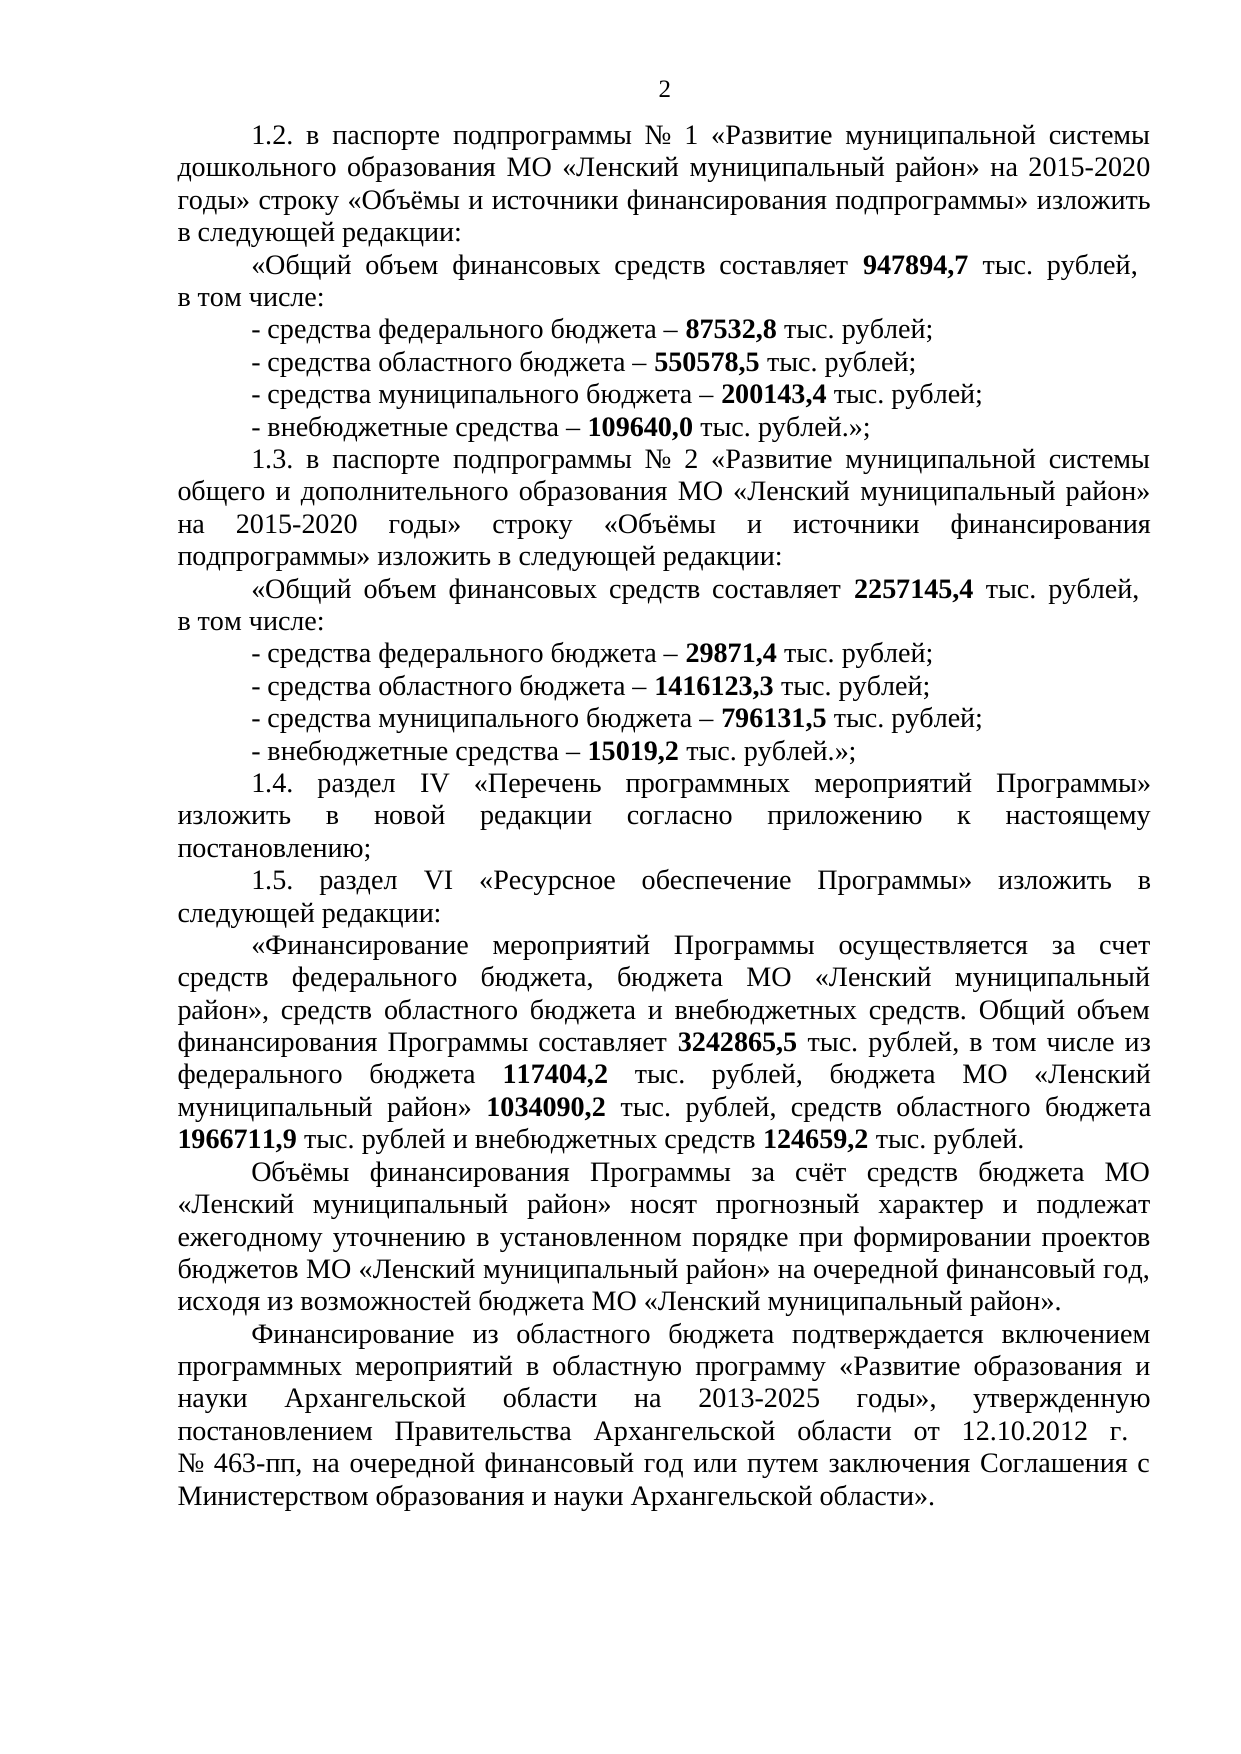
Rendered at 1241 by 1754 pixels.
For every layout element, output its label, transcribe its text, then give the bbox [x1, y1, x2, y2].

text «Общий объем финансовых средств составляет 947894,7 тыс. рублей, в том числе: [177, 248, 1152, 312]
text 1.2. в паспорте подпрограммы № 1 «Развитие муниципальной системы дошкольного образования МО «Ленский муниципальный район» на 2015-2020 годы» строку «Объёмы и источники финансирования подпрограммы» изложить в следующей редакции: [177, 118, 1152, 248]
text - средства федерального бюджета – 29871,4 тыс. рублей; [177, 636, 1152, 669]
text Объёмы финансирования Программы за счёт средств бюджета МО «Ленский муниципальный район» носят прогнозный характер и подлежат ежегодному уточнению в установленном порядке при формировании проектов бюджетов МО «Ленский муниципальный район» на очередной финансовый год, исходя из возможностей бюджета МО «Ленский муниципальный район». [177, 1155, 1152, 1317]
text 1.3. в паспорте подпрограммы № 2 «Развитие муниципальной системы общего и дополнительного образования МО «Ленский муниципальный район» на 2015-2020 годы» строку «Объёмы и источники финансирования подпрограммы» изложить в следующей редакции: [177, 442, 1152, 572]
text 1.4. раздел IV «Перечень программных мероприятий Программы» изложить в новой редакции согласно приложению к настоящему постановлению; [177, 766, 1152, 863]
text 1.5. раздел VI «Ресурсное обеспечение Программы» изложить в следующей редакции: [177, 863, 1152, 928]
text - средства областного бюджета – 1416123,3 тыс. рублей; [177, 669, 1152, 701]
text - средства муниципального бюджета – 796131,5 тыс. рублей; [177, 701, 1152, 734]
text Финансирование из областного бюджета подтверждается включением программных мероприятий в областную программу «Развитие образования и науки Архангельской области на 2013-2025 годы», утвержденную постановлением Правительства Архангельской области от 12.10.2012 г. № 463-пп, на очередной финансовый год или путем заключения Соглашения с Министерством образования и науки Архангельской области». [177, 1317, 1152, 1511]
text - средства федерального бюджета – 87532,8 тыс. рублей; [177, 312, 1152, 345]
text - внебюджетные средства – 15019,2 тыс. рублей.»; [177, 734, 1152, 766]
text - средства областного бюджета – 550578,5 тыс. рублей; [177, 345, 1152, 377]
text «Общий объем финансовых средств составляет 2257145,4 тыс. рублей, в том числе: [177, 572, 1152, 636]
text - внебюджетные средства – 109640,0 тыс. рублей.»; [177, 410, 1152, 442]
text «Финансирование мероприятий Программы осуществляется за счет средств федерального бюджета, бюджета МО «Ленский муниципальный район», средств областного бюджета и внебюджетных средств. Общий объем финансирования Программы составляет 3242865,5 тыс. рублей, в том числе из федерального бюджета 117404,2 тыс. рублей, бюджета МО «Ленский муниципальный район» 1034090,2 тыс. рублей, средств областного бюджета 1966711,9 тыс. рублей и внебюджетных средств 124659,2 тыс. рублей. [177, 928, 1152, 1155]
text - средства муниципального бюджета – 200143,4 тыс. рублей; [177, 377, 1152, 410]
